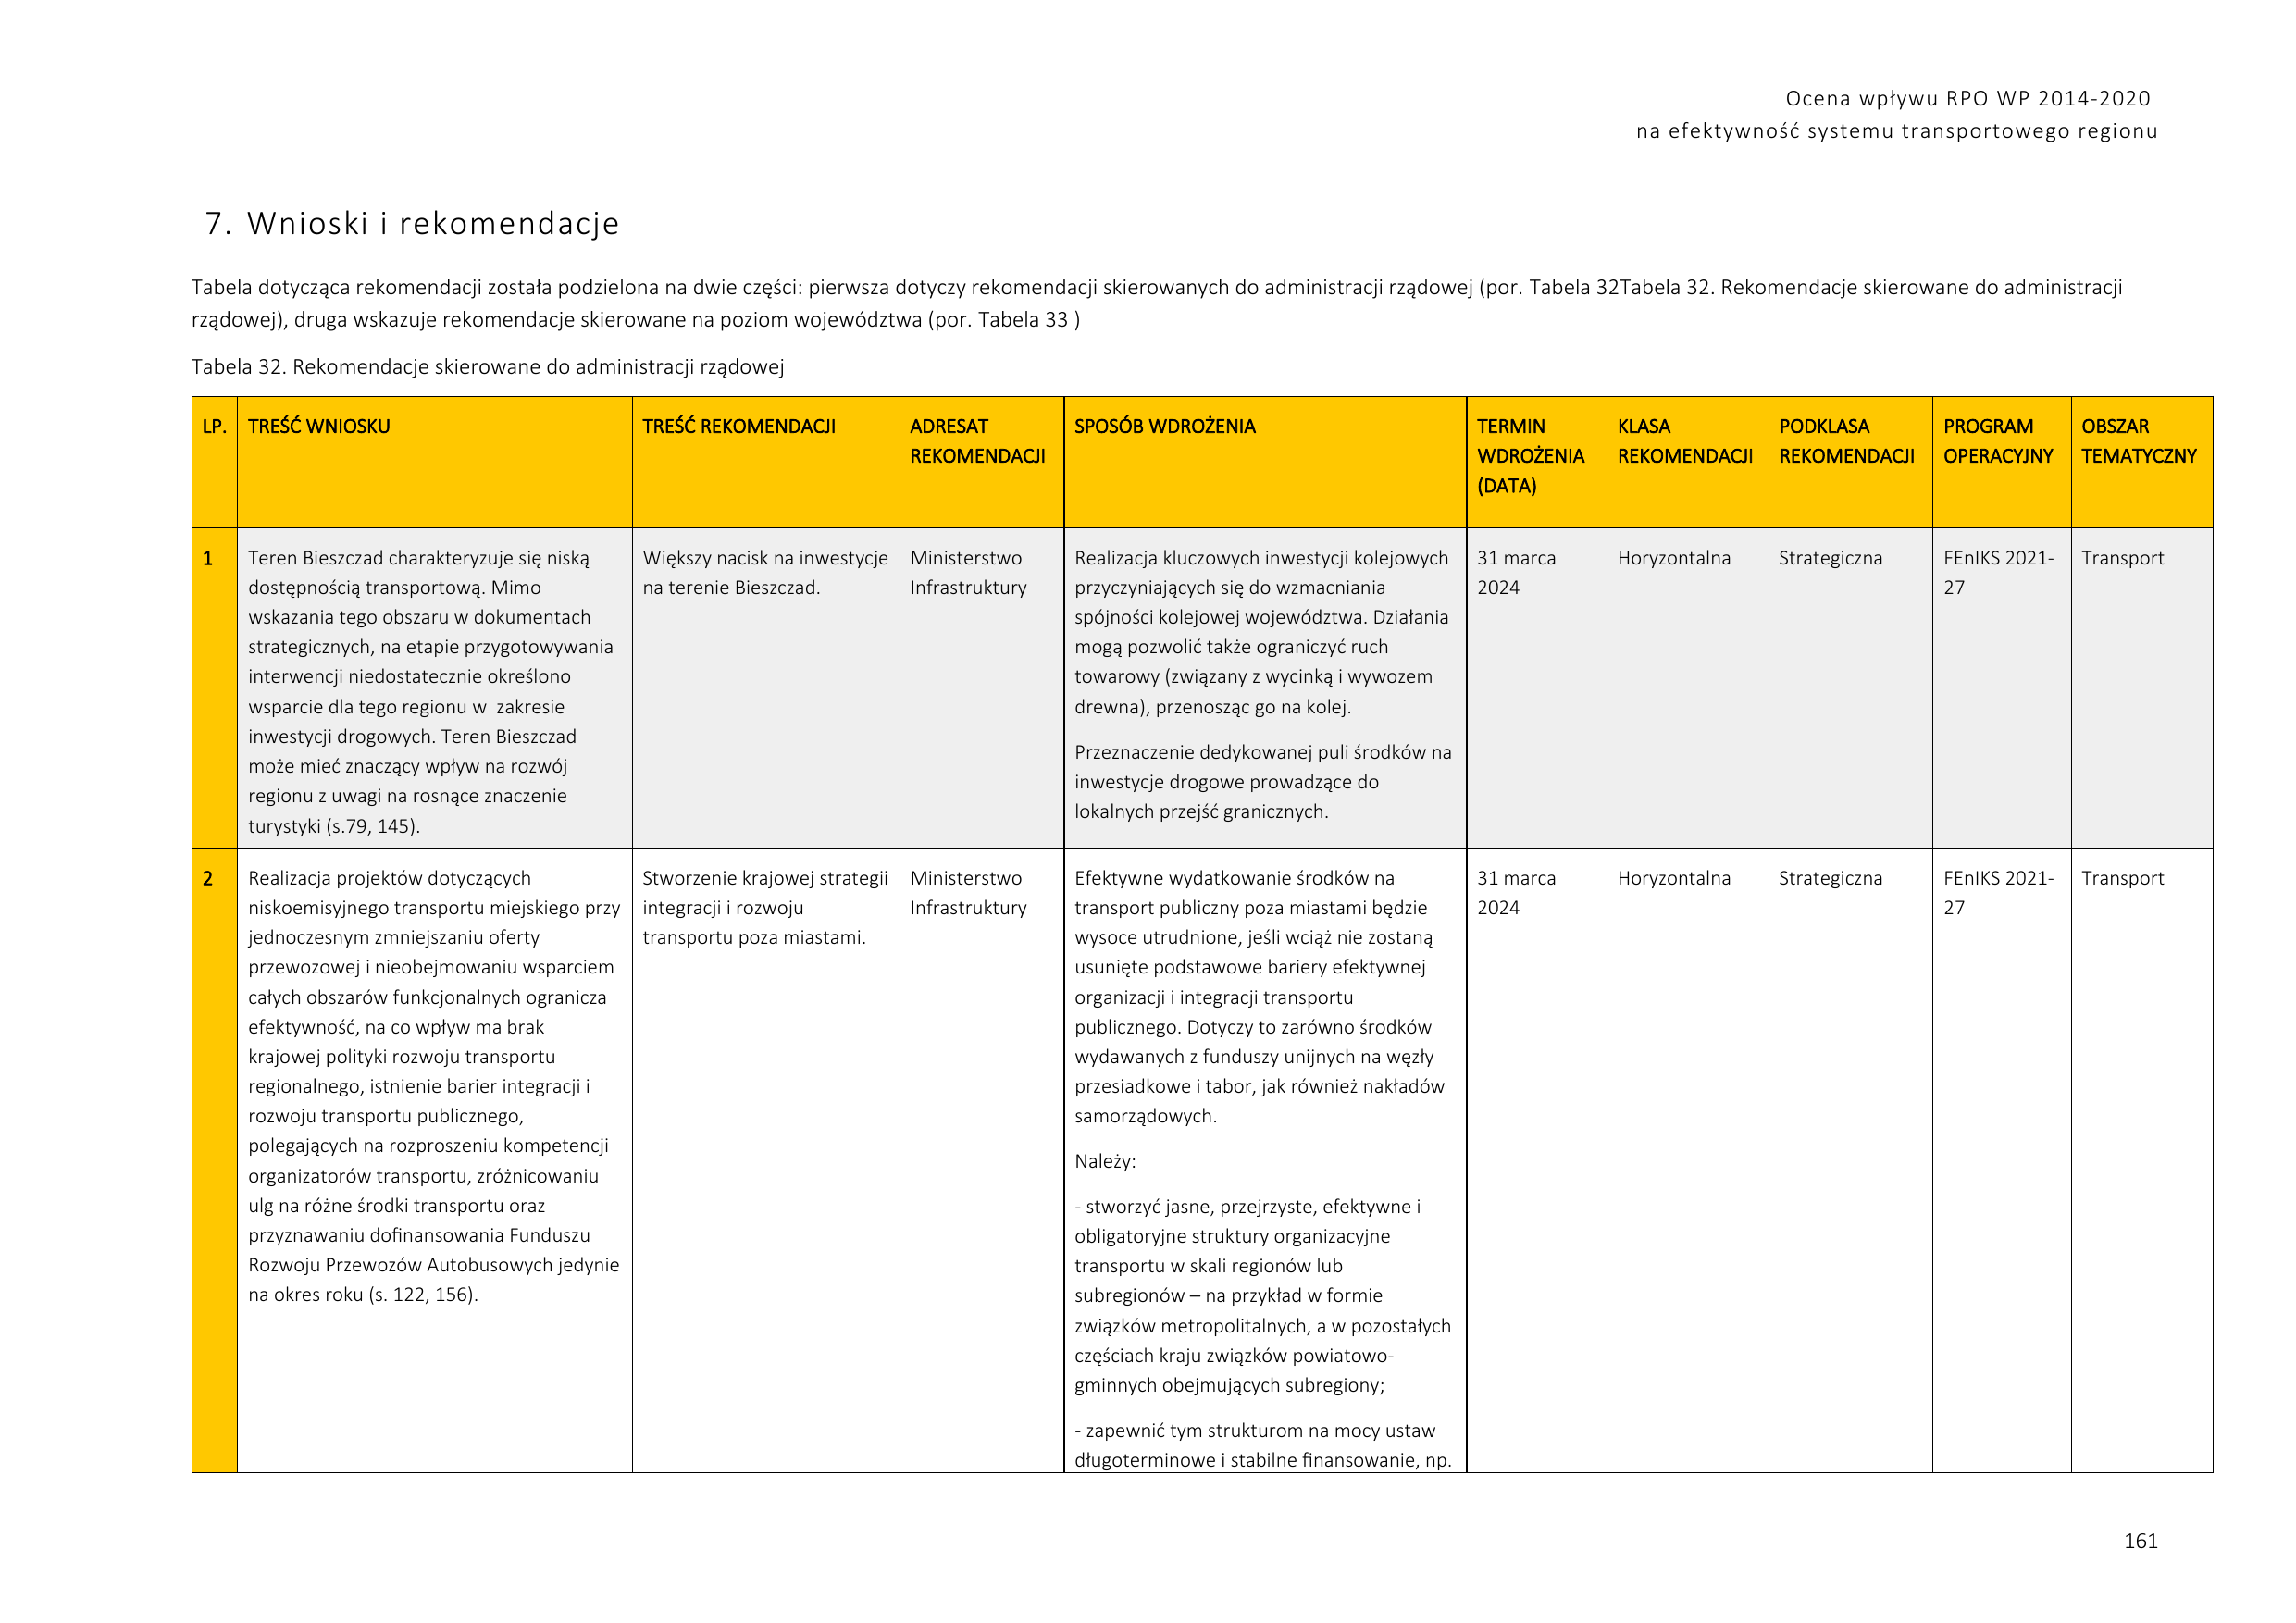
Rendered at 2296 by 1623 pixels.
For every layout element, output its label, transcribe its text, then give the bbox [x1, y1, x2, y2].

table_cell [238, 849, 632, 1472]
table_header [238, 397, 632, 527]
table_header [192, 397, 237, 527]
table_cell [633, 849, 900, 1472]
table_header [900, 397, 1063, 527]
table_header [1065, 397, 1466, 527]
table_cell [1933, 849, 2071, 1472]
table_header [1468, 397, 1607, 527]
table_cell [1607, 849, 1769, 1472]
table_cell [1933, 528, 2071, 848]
subtitle Wnioski i rekomendacje [232, 201, 2159, 243]
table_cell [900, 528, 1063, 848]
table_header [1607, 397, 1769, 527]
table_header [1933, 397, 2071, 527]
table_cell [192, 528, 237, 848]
text Tabela dotycząca rekomendacji została podzielona na dwie części: pierwsza dotyczy rekomendacji skierowanych do administracji rządowej (por. Tabela 32), druga wskazuje rekomendacje skierowane na poziom województwa (por. Tabela 33 ) [192, 272, 2159, 332]
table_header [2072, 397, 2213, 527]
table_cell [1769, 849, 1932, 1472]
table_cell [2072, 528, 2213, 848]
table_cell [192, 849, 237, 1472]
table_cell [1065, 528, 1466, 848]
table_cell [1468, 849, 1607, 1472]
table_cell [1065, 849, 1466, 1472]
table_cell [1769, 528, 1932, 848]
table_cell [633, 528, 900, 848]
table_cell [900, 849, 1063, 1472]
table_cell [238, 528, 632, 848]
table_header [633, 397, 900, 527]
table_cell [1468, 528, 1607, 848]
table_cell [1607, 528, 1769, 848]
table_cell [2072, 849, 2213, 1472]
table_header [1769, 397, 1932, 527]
